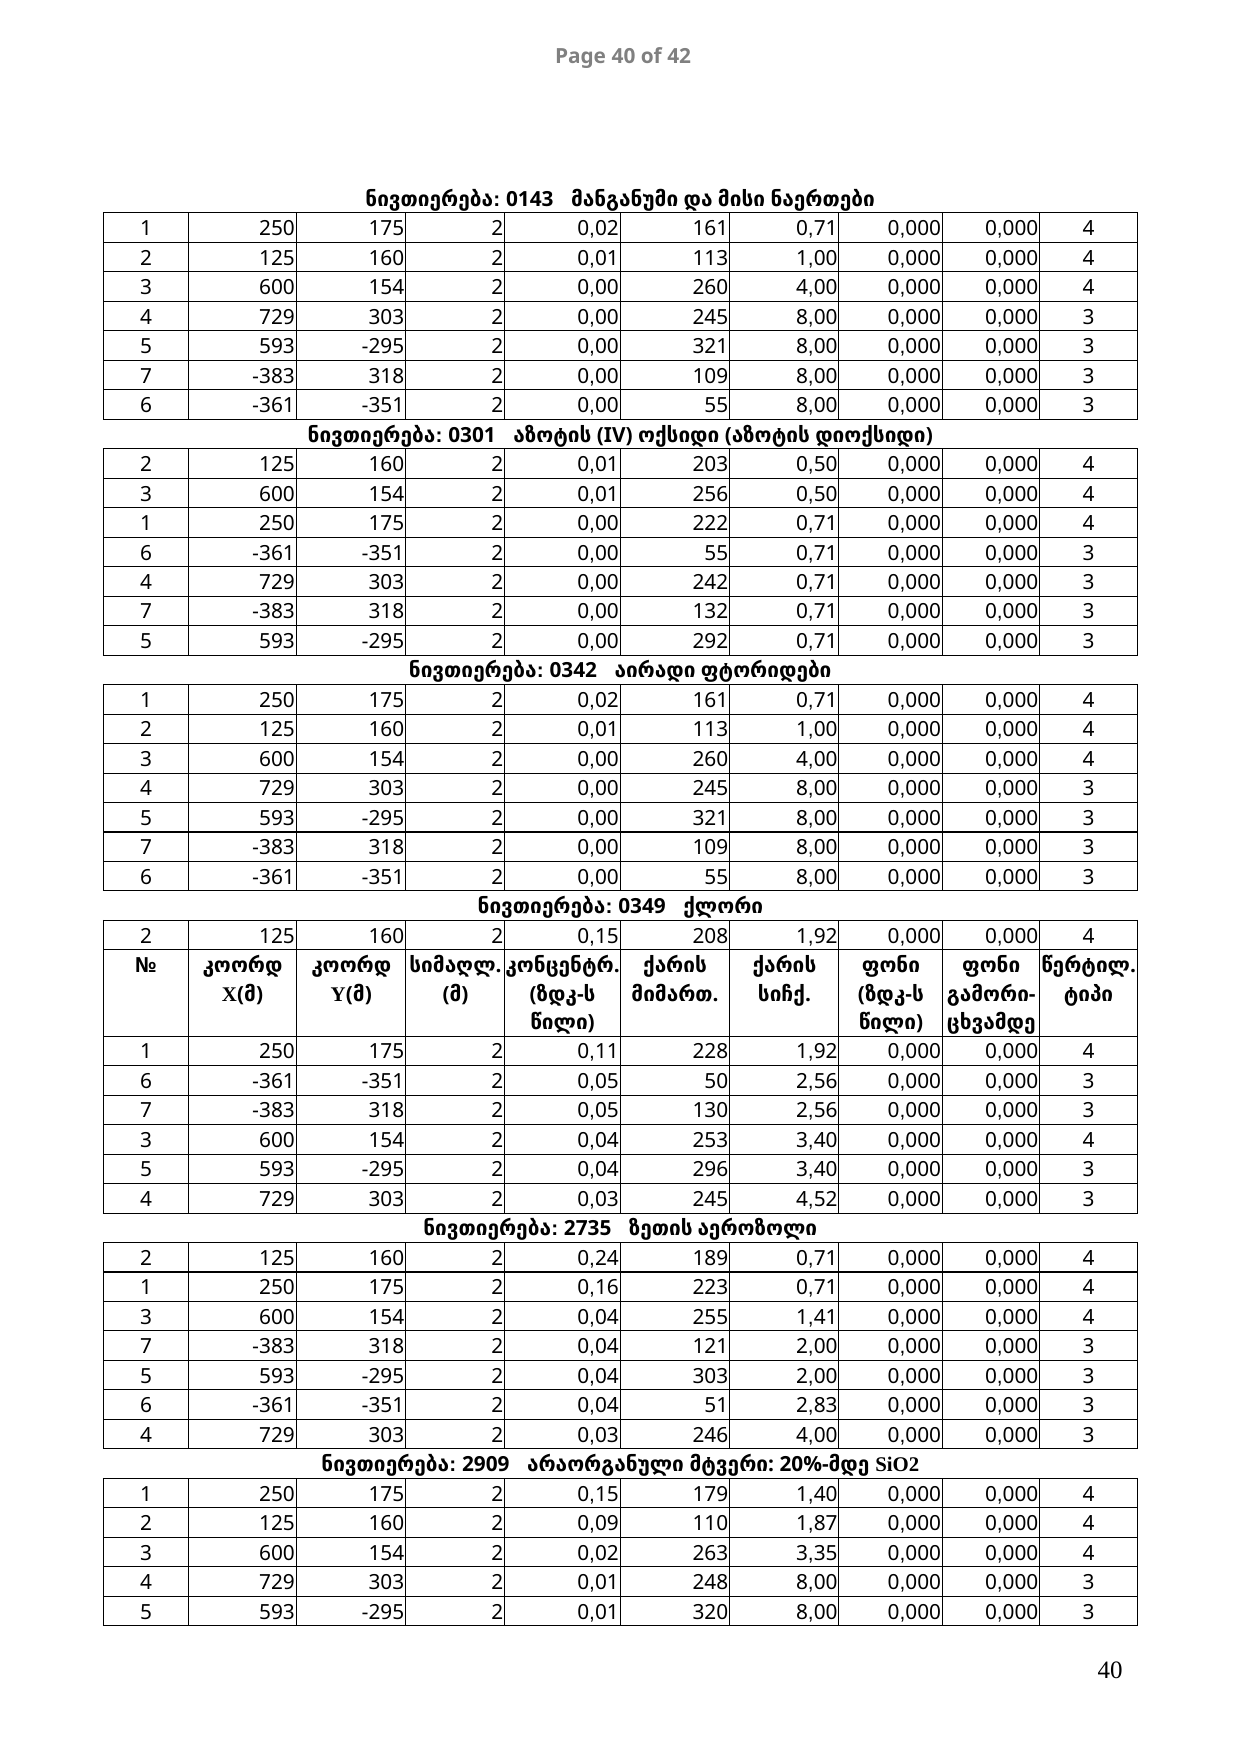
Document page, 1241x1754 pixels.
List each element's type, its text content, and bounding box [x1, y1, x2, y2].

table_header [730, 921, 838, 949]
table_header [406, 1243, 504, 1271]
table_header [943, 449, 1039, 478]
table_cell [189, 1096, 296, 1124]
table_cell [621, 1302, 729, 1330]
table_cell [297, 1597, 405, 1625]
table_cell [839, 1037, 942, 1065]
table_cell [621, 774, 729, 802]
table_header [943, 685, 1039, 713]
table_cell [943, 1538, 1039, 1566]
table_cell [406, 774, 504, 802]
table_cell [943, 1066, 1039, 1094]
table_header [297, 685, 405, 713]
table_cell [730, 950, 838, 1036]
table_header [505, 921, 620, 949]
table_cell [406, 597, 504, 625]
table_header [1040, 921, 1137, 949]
text ნივთიერება: 2735 ზეთის აეროზოლი [118, 1214, 1122, 1242]
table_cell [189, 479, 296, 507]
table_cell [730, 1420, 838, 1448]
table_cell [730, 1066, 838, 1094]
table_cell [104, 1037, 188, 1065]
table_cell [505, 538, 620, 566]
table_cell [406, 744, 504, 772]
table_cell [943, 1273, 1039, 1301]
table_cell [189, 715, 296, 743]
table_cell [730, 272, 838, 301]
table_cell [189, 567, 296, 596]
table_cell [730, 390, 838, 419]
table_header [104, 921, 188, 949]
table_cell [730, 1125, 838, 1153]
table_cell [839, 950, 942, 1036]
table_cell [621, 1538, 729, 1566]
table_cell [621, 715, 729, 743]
text ნივთიერება: 0143 მანგანუმი და მისი ნაერთები [118, 184, 1122, 212]
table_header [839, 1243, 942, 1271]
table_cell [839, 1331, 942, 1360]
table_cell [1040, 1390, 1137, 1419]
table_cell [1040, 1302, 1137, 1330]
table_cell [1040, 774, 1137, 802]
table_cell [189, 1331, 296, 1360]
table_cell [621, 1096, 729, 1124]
text ნივთიერება: 2909 არაორგანული მტვერი: 20%-მდე SiO2 [118, 1449, 1122, 1478]
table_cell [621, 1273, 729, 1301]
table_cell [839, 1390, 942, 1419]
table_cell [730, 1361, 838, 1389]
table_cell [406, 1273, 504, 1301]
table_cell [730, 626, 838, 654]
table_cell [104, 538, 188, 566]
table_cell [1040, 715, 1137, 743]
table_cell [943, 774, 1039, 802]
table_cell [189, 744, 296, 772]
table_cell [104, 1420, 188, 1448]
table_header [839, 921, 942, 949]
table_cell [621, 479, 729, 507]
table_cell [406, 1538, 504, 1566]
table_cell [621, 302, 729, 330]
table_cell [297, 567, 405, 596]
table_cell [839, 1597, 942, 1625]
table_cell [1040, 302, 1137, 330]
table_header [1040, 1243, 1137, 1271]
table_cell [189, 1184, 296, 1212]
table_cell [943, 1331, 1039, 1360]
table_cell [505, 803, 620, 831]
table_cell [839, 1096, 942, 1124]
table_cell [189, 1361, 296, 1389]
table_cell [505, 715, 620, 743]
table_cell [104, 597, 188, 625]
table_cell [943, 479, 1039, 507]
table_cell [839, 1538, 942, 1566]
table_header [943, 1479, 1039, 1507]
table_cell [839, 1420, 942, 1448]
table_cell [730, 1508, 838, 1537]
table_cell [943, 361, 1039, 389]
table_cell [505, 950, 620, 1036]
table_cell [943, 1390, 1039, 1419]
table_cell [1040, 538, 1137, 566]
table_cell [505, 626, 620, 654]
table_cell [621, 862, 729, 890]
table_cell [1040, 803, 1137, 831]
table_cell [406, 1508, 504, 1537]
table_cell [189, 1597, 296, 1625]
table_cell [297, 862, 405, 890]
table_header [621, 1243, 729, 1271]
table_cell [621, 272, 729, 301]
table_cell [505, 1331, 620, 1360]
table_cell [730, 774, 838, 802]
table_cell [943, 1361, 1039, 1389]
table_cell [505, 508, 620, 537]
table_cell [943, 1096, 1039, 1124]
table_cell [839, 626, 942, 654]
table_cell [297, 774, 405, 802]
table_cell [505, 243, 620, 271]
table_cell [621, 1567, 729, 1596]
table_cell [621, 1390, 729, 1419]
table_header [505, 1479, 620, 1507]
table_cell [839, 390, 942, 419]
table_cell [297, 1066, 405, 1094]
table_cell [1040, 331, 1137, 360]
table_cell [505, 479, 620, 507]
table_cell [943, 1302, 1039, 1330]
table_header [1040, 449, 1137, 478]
text ნივთიერება: 0342 აირადი ფტორიდები [118, 656, 1122, 684]
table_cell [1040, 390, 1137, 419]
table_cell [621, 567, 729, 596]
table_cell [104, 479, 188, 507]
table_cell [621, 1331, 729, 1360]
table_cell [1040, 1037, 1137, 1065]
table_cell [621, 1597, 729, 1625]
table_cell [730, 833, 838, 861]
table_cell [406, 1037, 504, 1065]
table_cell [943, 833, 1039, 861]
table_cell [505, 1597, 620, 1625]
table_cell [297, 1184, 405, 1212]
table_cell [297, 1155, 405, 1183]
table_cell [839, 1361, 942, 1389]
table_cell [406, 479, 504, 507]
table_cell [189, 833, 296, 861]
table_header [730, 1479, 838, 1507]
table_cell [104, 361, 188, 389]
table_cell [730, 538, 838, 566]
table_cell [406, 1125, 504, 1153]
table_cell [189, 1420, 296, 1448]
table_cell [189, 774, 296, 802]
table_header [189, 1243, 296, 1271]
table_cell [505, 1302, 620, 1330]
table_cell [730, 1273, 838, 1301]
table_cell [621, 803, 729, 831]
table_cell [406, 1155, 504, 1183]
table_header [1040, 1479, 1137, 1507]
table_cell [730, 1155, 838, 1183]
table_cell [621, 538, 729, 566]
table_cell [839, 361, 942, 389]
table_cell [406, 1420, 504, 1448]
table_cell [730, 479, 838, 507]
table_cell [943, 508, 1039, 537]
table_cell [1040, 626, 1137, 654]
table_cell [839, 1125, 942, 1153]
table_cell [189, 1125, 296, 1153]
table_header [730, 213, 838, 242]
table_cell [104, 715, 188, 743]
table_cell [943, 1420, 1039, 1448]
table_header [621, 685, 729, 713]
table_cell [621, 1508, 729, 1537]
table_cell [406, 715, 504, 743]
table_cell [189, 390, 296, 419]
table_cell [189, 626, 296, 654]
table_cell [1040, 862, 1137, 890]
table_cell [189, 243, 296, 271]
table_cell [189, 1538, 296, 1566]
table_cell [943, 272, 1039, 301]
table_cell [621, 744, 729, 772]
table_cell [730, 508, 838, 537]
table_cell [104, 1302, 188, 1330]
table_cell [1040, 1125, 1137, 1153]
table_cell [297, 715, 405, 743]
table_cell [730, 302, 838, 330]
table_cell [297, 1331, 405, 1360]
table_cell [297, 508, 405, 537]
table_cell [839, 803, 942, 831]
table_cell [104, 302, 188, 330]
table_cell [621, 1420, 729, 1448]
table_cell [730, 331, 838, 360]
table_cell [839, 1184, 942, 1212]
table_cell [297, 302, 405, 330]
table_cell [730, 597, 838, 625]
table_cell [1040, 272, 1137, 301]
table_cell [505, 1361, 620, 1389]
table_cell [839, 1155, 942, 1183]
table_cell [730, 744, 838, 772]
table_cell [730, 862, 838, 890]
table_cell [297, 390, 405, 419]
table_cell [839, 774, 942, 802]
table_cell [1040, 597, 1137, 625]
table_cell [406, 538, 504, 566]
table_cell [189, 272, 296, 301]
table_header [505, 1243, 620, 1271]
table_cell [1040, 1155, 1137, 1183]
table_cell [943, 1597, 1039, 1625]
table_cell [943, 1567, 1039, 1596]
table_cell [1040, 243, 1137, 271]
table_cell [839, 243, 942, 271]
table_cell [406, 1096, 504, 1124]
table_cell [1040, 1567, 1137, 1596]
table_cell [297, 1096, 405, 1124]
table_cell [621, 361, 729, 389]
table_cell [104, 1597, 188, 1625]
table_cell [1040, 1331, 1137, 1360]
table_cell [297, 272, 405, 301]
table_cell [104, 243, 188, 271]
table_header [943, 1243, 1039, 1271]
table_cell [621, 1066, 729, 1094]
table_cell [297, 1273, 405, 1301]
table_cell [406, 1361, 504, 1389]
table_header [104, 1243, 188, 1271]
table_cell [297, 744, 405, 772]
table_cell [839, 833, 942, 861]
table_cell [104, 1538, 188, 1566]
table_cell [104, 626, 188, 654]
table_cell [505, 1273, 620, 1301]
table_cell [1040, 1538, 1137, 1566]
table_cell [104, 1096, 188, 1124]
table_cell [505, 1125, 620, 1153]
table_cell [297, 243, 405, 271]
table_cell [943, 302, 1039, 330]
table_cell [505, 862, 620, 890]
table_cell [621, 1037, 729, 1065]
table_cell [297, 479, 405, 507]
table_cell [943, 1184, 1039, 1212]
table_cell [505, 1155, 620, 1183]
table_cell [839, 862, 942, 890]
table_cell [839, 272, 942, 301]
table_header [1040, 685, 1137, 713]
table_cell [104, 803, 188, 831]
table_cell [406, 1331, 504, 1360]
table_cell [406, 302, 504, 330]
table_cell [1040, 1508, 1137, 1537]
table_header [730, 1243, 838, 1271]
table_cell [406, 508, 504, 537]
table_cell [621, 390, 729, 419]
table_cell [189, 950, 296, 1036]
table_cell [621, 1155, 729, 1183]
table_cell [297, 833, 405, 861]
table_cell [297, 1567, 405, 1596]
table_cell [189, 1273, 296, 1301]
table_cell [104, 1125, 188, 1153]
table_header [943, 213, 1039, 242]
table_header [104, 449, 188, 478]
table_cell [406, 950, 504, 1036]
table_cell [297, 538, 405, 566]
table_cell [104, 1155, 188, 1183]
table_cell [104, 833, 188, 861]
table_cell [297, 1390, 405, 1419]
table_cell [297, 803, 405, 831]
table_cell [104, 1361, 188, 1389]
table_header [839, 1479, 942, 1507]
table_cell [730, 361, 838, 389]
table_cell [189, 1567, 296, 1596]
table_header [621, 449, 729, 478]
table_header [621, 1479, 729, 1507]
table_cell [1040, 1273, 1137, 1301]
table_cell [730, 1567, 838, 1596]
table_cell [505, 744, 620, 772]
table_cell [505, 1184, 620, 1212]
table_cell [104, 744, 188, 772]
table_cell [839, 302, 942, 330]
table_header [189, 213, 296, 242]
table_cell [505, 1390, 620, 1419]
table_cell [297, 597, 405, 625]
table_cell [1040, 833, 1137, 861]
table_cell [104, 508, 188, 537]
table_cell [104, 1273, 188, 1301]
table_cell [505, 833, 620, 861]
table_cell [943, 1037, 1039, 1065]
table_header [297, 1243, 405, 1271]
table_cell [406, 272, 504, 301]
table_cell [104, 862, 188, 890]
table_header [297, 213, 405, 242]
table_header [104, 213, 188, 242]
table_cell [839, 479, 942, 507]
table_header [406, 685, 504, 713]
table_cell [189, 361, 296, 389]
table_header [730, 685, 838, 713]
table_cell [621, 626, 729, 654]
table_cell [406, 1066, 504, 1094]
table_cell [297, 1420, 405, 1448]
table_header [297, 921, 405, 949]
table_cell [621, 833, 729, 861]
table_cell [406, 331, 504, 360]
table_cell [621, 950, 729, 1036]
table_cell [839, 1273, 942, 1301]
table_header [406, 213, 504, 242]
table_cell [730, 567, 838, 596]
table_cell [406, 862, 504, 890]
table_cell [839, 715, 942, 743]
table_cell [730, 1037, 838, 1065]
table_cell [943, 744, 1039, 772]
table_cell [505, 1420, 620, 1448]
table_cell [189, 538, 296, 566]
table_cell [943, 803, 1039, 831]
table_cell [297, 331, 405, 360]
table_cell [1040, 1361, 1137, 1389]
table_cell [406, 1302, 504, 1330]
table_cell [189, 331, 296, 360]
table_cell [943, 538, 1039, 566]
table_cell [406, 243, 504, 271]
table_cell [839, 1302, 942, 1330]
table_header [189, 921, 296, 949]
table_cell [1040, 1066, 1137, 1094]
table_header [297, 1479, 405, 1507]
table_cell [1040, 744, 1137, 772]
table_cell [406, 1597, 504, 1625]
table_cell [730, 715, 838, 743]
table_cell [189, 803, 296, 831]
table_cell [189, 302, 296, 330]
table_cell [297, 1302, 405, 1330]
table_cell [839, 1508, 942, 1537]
text ნივთიერება: 0301 აზოტის (IV) ოქსიდი (აზოტის დიოქსიდი) [118, 420, 1122, 448]
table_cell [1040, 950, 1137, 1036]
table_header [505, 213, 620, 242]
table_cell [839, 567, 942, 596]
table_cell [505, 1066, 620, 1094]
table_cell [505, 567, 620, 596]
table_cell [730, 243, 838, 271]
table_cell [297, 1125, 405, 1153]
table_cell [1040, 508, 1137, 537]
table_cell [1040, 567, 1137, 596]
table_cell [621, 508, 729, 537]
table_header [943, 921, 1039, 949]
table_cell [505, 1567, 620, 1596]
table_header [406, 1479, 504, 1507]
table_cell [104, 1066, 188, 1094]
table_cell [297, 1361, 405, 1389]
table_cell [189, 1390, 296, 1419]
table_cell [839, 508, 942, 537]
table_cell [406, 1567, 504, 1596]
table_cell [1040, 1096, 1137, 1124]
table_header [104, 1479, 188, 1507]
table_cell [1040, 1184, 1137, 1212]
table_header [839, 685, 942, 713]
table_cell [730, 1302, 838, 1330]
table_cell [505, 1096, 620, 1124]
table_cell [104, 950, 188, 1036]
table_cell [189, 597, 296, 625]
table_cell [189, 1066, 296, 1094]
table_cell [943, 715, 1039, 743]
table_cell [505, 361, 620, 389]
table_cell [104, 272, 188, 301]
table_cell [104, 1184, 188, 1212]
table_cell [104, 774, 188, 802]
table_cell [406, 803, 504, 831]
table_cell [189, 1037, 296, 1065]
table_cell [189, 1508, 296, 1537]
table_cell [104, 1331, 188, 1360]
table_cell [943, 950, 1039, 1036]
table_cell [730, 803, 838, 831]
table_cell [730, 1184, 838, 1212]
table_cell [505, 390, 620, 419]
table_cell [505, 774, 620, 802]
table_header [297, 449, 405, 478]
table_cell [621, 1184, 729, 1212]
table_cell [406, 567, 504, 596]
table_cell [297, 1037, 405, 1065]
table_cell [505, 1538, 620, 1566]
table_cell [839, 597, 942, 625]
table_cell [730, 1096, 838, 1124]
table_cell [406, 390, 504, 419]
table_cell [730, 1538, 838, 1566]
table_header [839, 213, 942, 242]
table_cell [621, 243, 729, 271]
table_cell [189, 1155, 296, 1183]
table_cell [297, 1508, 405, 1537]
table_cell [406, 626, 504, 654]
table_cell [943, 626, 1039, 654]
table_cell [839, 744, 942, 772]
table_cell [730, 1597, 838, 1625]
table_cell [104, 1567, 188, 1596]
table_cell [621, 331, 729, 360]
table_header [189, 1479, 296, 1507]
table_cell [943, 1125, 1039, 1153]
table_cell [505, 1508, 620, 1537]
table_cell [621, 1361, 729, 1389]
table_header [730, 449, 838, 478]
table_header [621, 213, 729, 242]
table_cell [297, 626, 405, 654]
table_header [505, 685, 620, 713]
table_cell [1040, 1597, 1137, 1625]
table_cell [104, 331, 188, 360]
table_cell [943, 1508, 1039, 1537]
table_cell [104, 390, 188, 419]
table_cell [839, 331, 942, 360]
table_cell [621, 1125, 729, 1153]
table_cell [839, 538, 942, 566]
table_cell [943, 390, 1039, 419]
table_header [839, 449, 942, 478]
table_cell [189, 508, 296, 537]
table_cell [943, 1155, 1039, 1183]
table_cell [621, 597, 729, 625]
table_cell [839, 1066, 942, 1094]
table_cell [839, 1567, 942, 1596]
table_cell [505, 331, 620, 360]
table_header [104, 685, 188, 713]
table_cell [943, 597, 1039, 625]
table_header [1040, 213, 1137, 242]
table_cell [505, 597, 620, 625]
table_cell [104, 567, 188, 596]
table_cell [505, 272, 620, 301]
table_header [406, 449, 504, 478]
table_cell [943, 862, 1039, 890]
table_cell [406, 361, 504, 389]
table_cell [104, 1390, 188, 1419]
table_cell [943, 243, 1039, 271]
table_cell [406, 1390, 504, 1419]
text ნივთიერება: 0349 ქლორი [118, 891, 1122, 920]
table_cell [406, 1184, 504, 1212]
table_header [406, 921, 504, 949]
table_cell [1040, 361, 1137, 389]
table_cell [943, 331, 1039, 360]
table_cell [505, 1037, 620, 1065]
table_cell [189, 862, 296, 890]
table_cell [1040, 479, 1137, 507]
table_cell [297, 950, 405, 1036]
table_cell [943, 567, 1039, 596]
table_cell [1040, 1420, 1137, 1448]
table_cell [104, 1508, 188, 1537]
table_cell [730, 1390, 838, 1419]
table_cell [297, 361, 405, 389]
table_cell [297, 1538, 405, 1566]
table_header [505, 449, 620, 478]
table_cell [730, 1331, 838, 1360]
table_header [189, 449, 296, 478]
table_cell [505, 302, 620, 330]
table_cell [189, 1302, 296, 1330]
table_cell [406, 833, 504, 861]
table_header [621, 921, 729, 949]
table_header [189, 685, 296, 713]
